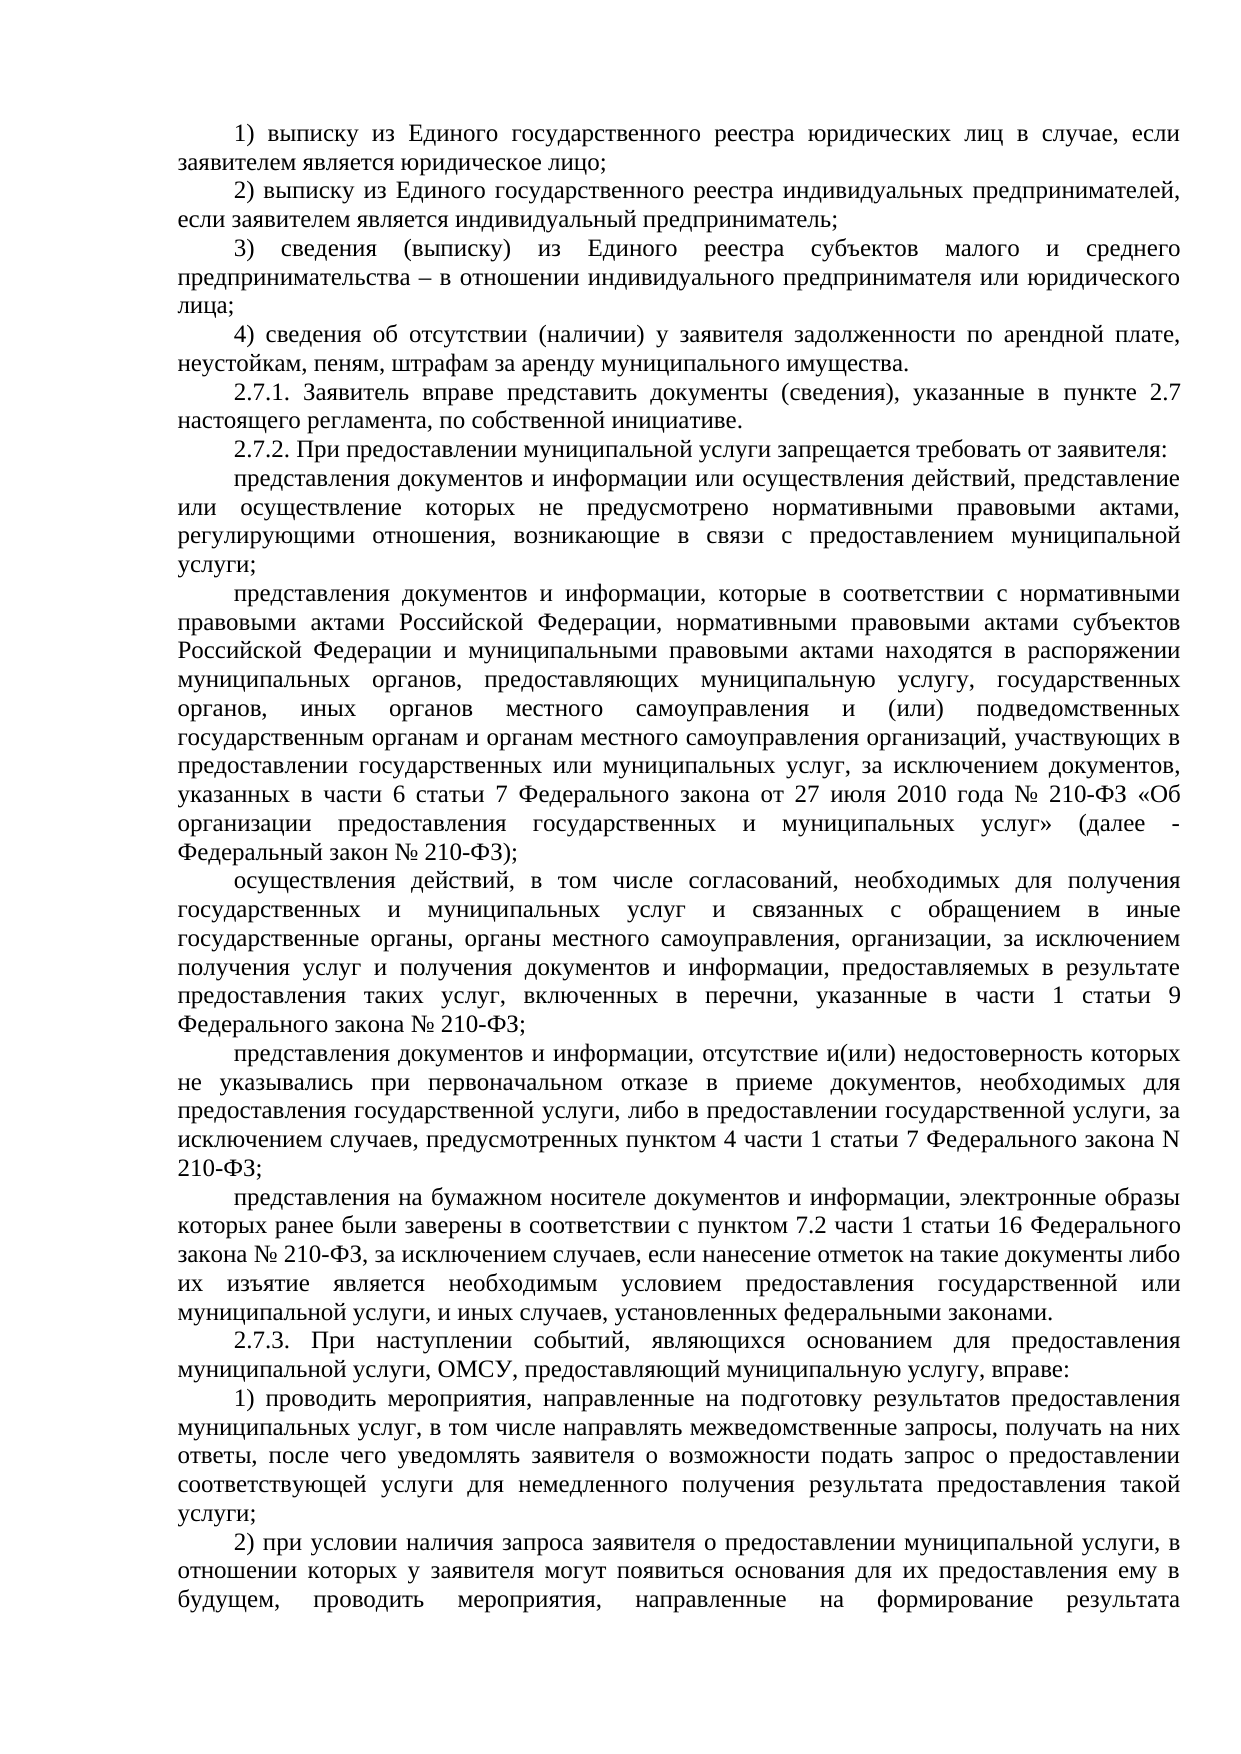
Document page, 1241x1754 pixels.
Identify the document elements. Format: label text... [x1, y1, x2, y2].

text представления документов и информации или осуществления действий, представление или осуществление которых не предусмотрено нормативными правовыми актами, регулирующими отношения, возникающие в связи с предоставлением муниципальной услуги; [177, 463, 1181, 578]
text 2.7.3. При наступлении событий, являющихся основанием для предоставления муниципальной услуги, ОМСУ, предоставляющий муниципальную услугу, вправе: [177, 1326, 1181, 1383]
text представления документов и информации, которые в соответствии с нормативными правовыми актами Российской Федерации, нормативными правовыми актами субъектов Российской Федерации и муниципальными правовыми актами находятся в распоряжении муниципальных органов, предоставляющих муниципальную услугу, государственных органов, иных органов местного самоуправления и (или) подведомственных государственным органам и органам местного самоуправления организаций, участвующих в предоставлении государственных или муниципальных услуг, за исключением документов, указанных в части 6 статьи 7 Федерального закона от 27 июля 2010 года № 210-ФЗ «Об организации предоставления государственных и муниципальных услуг» (далее - Федеральный закон № 210-ФЗ); [177, 578, 1181, 866]
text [177, 1527, 1181, 1613]
text представления документов и информации, отсутствие и(или) недостоверность которых не указывались при первоначальном отказе в приеме документов, необходимых для предоставления государственной услуги, либо в предоставлении государственной услуги, за исключением случаев, предусмотренных пунктом 4 части 1 статьи 7 Федерального закона N 210-ФЗ; [177, 1038, 1181, 1182]
text 2.7.1. Заявитель вправе представить документы (сведения), указанные в пункте 2.7 настоящего регламента, по собственной инициативе. [177, 377, 1181, 434]
text 2.7.2. При предоставлении муниципальной услуги запрещается требовать от заявителя: [177, 434, 1181, 463]
text представления на бумажном носителе документов и информации, электронные образы которых ранее были заверены в соответствии с пунктом 7.2 части 1 статьи 16 Федерального закона № 210-ФЗ, за исключением случаев, если нанесение отметок на такие документы либо их изъятие является необходимым условием предоставления государственной или муниципальной услуги, и иных случаев, установленных федеральными законами. [177, 1182, 1181, 1326]
text 1) проводить мероприятия, направленные на подготовку результатов предоставления муниципальных услуг, в том числе направлять межведомственные запросы, получать на них ответы, после чего уведомлять заявителя о возможности подать запрос о предоставлении соответствующей услуги для немедленного получения результата предоставления такой услуги; [177, 1383, 1181, 1527]
text 4) сведения об отсутствии (наличии) у заявителя задолженности по арендной плате, неустойкам, пеням, штрафам за аренду муниципального имущества. [177, 319, 1181, 377]
text 1) выписку из Единого государственного реестра юридических лиц в случае, если заявителем является юридическое лицо; [177, 118, 1181, 176]
text 2) выписку из Единого государственного реестра индивидуальных предпринимателей, если заявителем является индивидуальный предприниматель; [177, 176, 1181, 233]
text 3) сведения (выписку) из Единого реестра субъектов малого и среднего предпринимательства – в отношении индивидуального предпринимателя или юридического лица; [177, 233, 1181, 319]
text осуществления действий, в том числе согласований, необходимых для получения государственных и муниципальных услуг и связанных с обращением в иные государственные органы, органы местного самоуправления, организации, за исключением получения услуг и получения документов и информации, предоставляемых в результате предоставления таких услуг, включенных в перечни, указанные в части 1 статьи 9 Федерального закона № 210-ФЗ; [177, 866, 1181, 1038]
